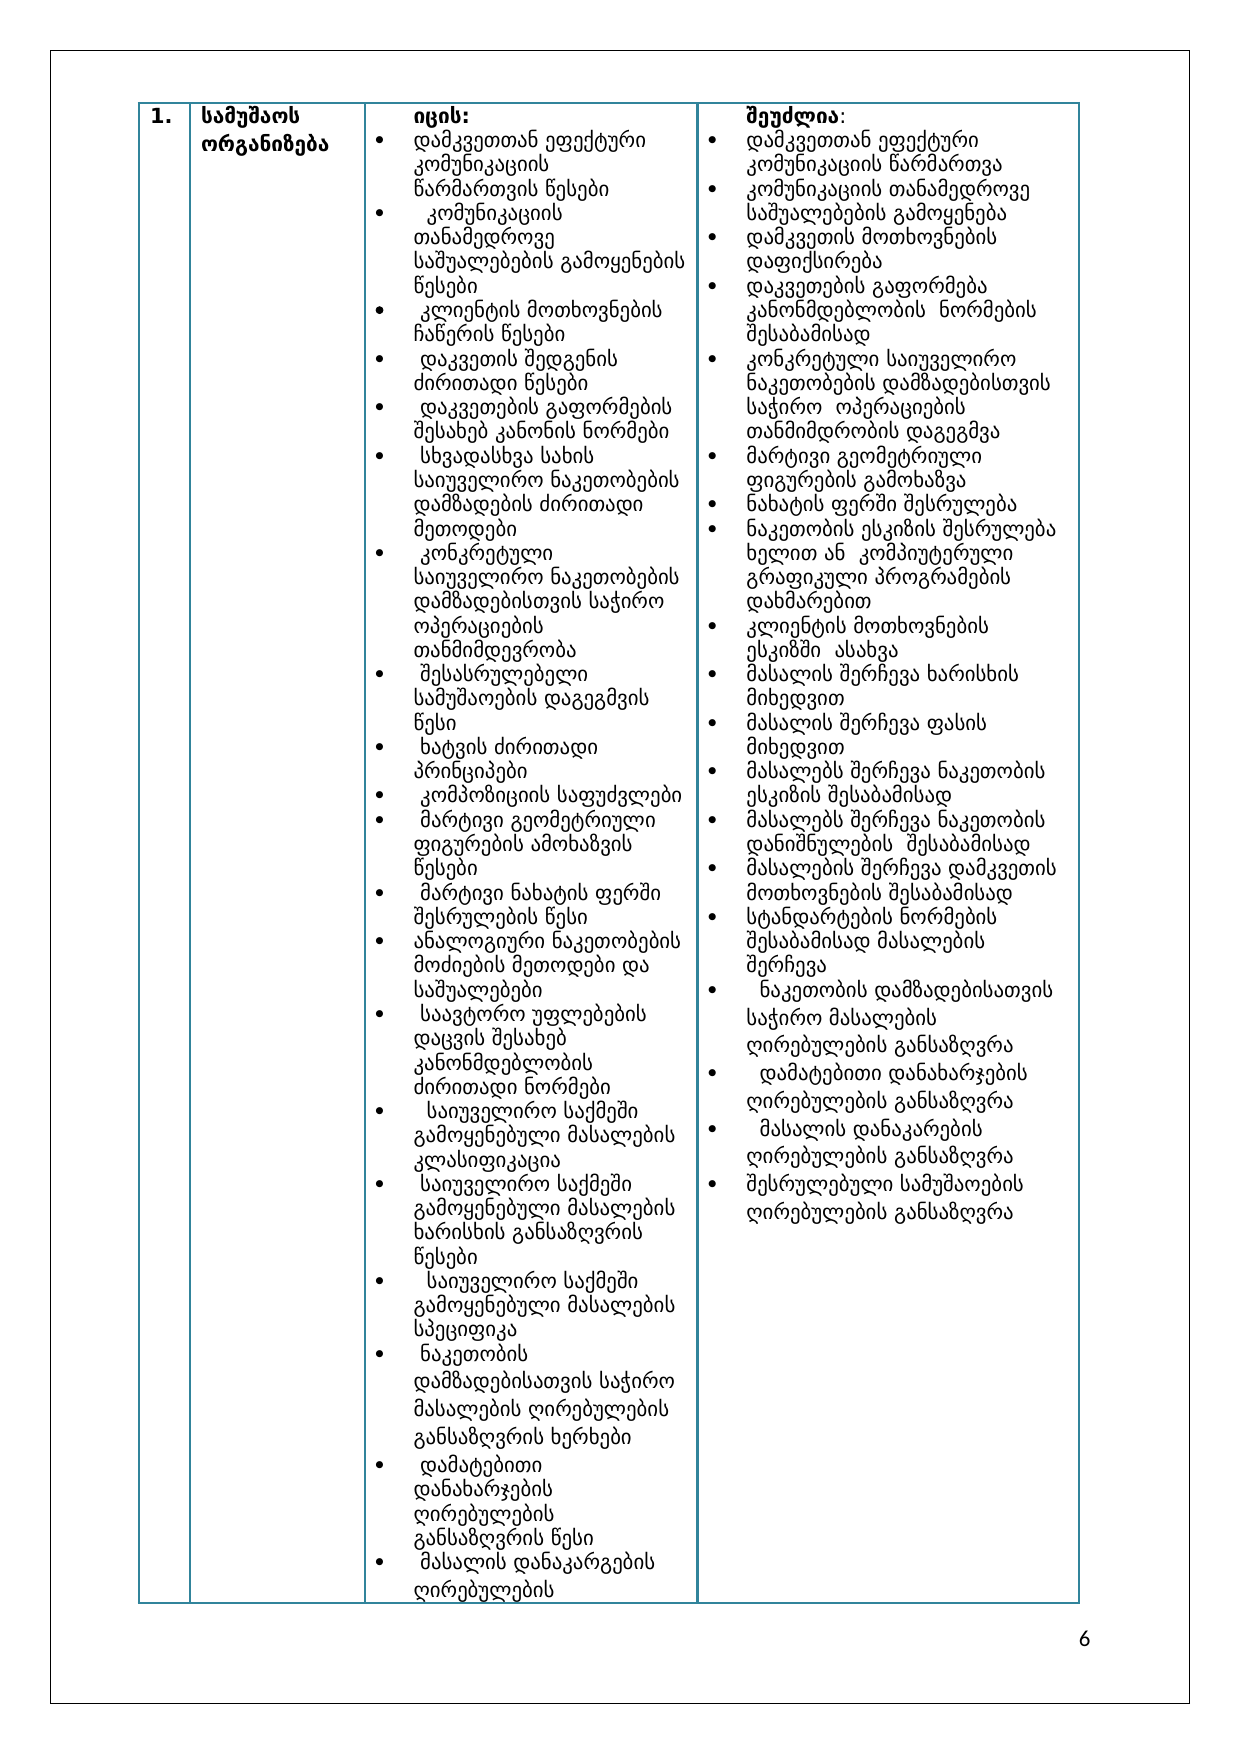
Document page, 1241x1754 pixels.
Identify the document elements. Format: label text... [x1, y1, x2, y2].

table_cell [140, 104, 189, 1602]
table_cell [366, 104, 696, 1602]
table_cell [699, 104, 1078, 1602]
table_cell სამუშაოს ორგანიზება [191, 104, 364, 1602]
